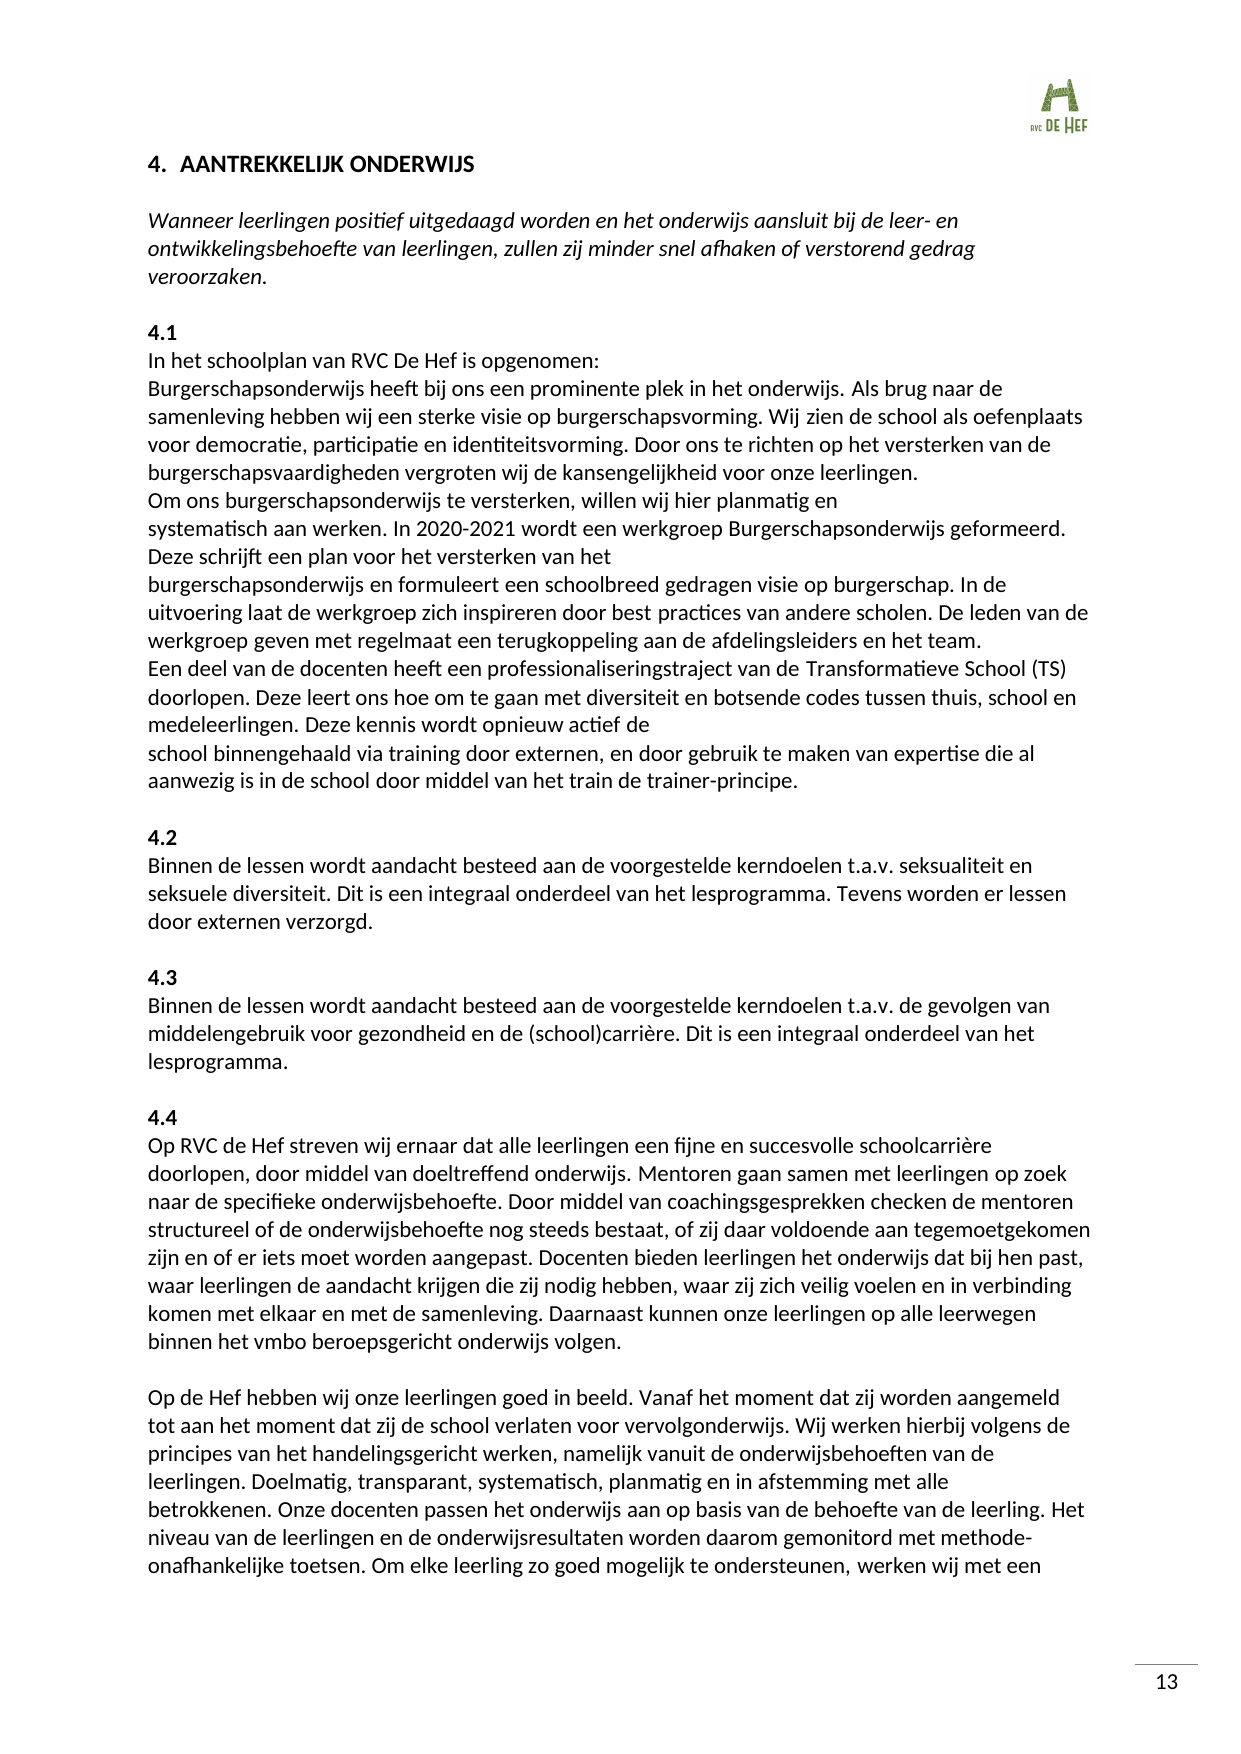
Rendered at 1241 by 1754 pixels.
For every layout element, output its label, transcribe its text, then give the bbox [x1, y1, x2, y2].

text Binnen de lessen wordt aandacht besteed aan de voorgestelde kerndoelen t.a.v. seksualiteit en seksuele diversiteit. Dit is een integraal onderdeel van het lesprogramma. Tevens worden er lessen door externen verzorgd. [148, 851, 1092, 935]
text In het schoolplan van RVC De Hef is opgenomen: [148, 346, 1092, 374]
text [148, 1383, 1092, 1579]
text 4. AANTREKKELIJK ONDERWIJS [148, 148, 1092, 206]
text Om ons burgerschapsonderwijs te versterken, willen wij hier planmatig en systematisch aan werken. In 2020-2021 wordt een werkgroep Burgerschapsonderwijs geformeerd. Deze schrijft een plan voor het versterken van het burgerschapsonderwijs en formuleert een schoolbreed gedragen visie op burgerschap. In de uitvoering laat de werkgroep zich inspireren door best practices van andere scholen. De leden van de werkgroep geven met regelmaat een terugkoppeling aan de afdelingsleiders en het team. [148, 486, 1092, 654]
picture [1025, 73, 1093, 139]
text Wanneer leerlingen positief uitgedaagd worden en het onderwijs aansluit bij de leer- en ontwikkelingsbehoefte van leerlingen, zullen zij minder snel afhaken of verstorend gedrag veroorzaken. [148, 206, 1092, 318]
text Binnen de lessen wordt aandacht besteed aan de voorgestelde kerndoelen t.a.v. de gevolgen van middelengebruik voor gezondheid en de (school)carrière. Dit is een integraal onderdeel van het lesprogramma. [148, 991, 1092, 1075]
text Een deel van de docenten heeft een professionaliseringstraject van de Transformatieve School (TS) doorlopen. Deze leert ons hoe om te gaan met diversiteit en botsende codes tussen thuis, school en medeleerlingen. Deze kennis wordt opnieuw actief de school binnengehaald via training door externen, en door gebruik te maken van expertise die al aanwezig is in de school door middel van het train de trainer-principe. [148, 654, 1092, 795]
text Burgerschapsonderwijs heeft bij ons een prominente plek in het onderwijs. Als brug naar de samenleving hebben wij een sterke visie op burgerschapsvorming. Wij zien de school als oefenplaats voor democratie, participatie en identiteitsvorming. Door ons te richten op het versterken van de burgerschapsvaardigheden vergroten wij de kansengelijkheid voor onze leerlingen. [148, 374, 1092, 486]
text Op RVC de Hef streven wij ernaar dat alle leerlingen een fijne en succesvolle schoolcarrière doorlopen, door middel van doeltreffend onderwijs. Mentoren gaan samen met leerlingen op zoek naar de specifieke onderwijsbehoefte. Door middel van coachingsgesprekken checken de mentoren structureel of de onderwijsbehoefte nog steeds bestaat, of zij daar voldoende aan tegemoetgekomen zijn en of er iets moet worden aangepast. Docenten bieden leerlingen het onderwijs dat bij hen past, waar leerlingen de aandacht krijgen die zij nodig hebben, waar zij zich veilig voelen en in verbinding komen met elkaar en met de samenleving. Daarnaast kunnen onze leerlingen op alle leerwegen binnen het vmbo beroepsgericht onderwijs volgen. [148, 1131, 1092, 1383]
